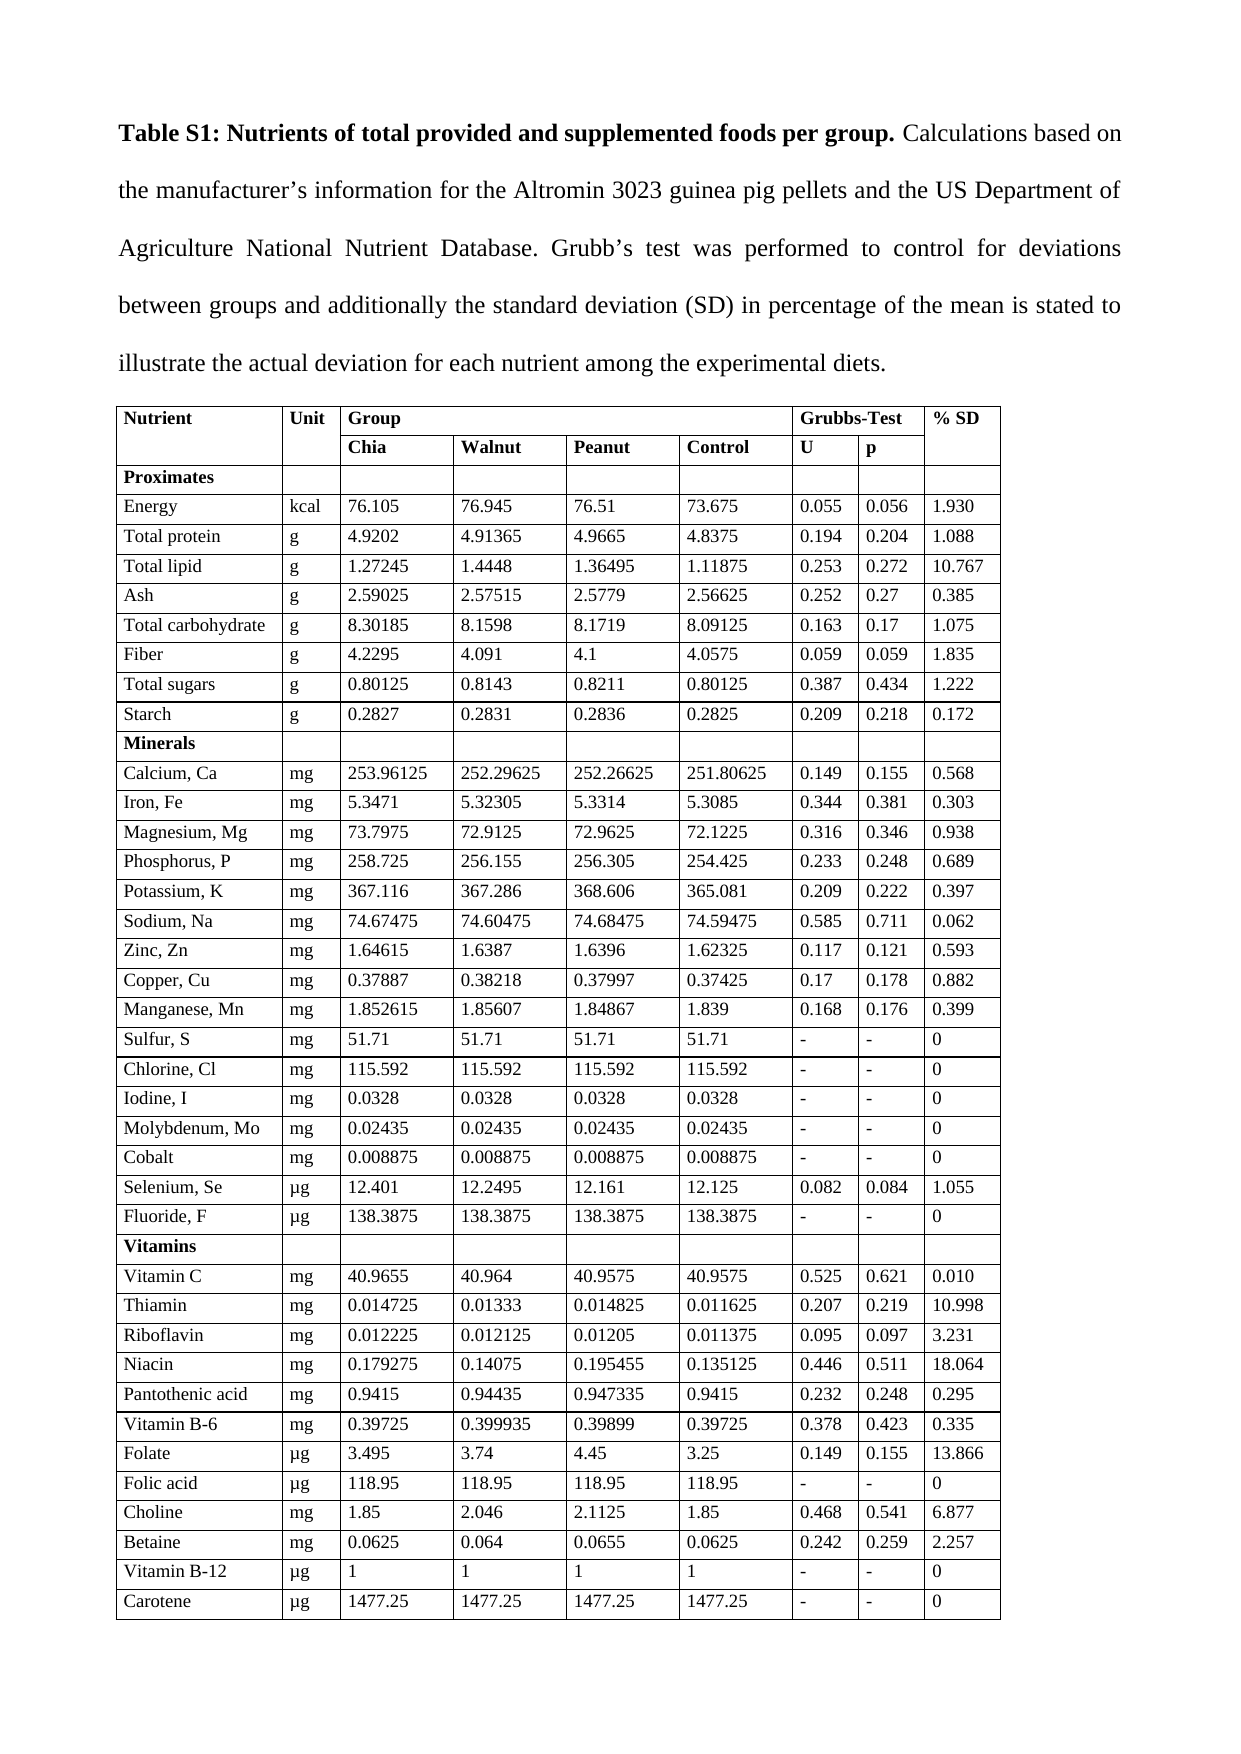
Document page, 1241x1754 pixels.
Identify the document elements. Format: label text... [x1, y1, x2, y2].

table_cell 0.259 [859, 1531, 924, 1559]
table_cell 0.056 [859, 495, 924, 524]
table_cell 0.399935 [454, 1413, 566, 1441]
table_cell 0.0328 [454, 1087, 566, 1116]
table_cell 4.9665 [567, 525, 679, 553]
table_cell Selenium, Se [117, 1176, 282, 1204]
table_cell 138.3875 [567, 1205, 679, 1234]
table_cell Cobalt [117, 1146, 282, 1175]
table_cell 0.178 [859, 969, 924, 997]
table_cell 1477.25 [567, 1590, 679, 1618]
table_cell µg [283, 1472, 340, 1500]
table_cell 0.253 [793, 555, 858, 583]
table_cell 2.1125 [567, 1501, 679, 1530]
table_cell 0.02435 [454, 1117, 566, 1145]
table_cell 0.2827 [341, 703, 453, 731]
table_cell Calcium, Ca [117, 762, 282, 790]
table_cell Copper, Cu [117, 969, 282, 997]
table_cell 8.1598 [454, 614, 566, 642]
table_cell [680, 1235, 792, 1263]
table_header Group [341, 407, 792, 435]
table_cell µg [283, 1590, 340, 1618]
table_cell [793, 466, 858, 494]
table_cell 0.0625 [341, 1531, 453, 1559]
table_cell 118.95 [680, 1472, 792, 1500]
table_cell 1.85 [341, 1501, 453, 1530]
table_cell 0.387 [793, 673, 858, 701]
table_cell 0.303 [925, 791, 1000, 820]
table_cell 72.9625 [567, 821, 679, 849]
table_cell 0.568 [925, 762, 1000, 790]
table_cell 115.592 [341, 1058, 453, 1086]
table_cell Fiber [117, 643, 282, 672]
table_cell Walnut [454, 436, 566, 465]
table_cell [859, 466, 924, 494]
table_cell 0.008875 [567, 1146, 679, 1175]
table_cell 138.3875 [341, 1205, 453, 1234]
table_cell 1.075 [925, 614, 1000, 642]
table_cell 0.0328 [680, 1087, 792, 1116]
table_cell Energy [117, 495, 282, 524]
table_cell 367.286 [454, 880, 566, 908]
table_cell 0.37425 [680, 969, 792, 997]
table_cell 252.29625 [454, 762, 566, 790]
table_cell - [793, 1560, 858, 1589]
table_cell 72.1225 [680, 821, 792, 849]
table_cell - [793, 1087, 858, 1116]
table_cell 254.425 [680, 850, 792, 879]
table_cell 0.011375 [680, 1324, 792, 1352]
table_cell 1.4448 [454, 555, 566, 583]
table_cell 0.172 [925, 703, 1000, 731]
table_cell 1477.25 [341, 1590, 453, 1618]
table_cell 1.84867 [567, 998, 679, 1027]
table_cell 0.511 [859, 1353, 924, 1382]
table_cell 0.219 [859, 1294, 924, 1323]
table_cell 0.585 [793, 910, 858, 938]
table_cell [925, 732, 1000, 761]
table_cell mg [283, 791, 340, 820]
table_cell 1.835 [925, 643, 1000, 672]
table_cell 1 [454, 1560, 566, 1589]
table_cell mg [283, 1383, 340, 1411]
table_cell 0.012125 [454, 1324, 566, 1352]
table_cell 0.344 [793, 791, 858, 820]
table_cell 0 [925, 1472, 1000, 1500]
table_cell 0.39725 [680, 1413, 792, 1441]
table_cell 6.877 [925, 1501, 1000, 1530]
table_cell 1.85607 [454, 998, 566, 1027]
table_cell 0 [925, 1028, 1000, 1056]
table_cell mg [283, 1353, 340, 1382]
table_cell 0.194 [793, 525, 858, 553]
table_cell 0.149 [793, 762, 858, 790]
table_cell 0 [925, 1560, 1000, 1589]
table_cell 4.45 [567, 1442, 679, 1471]
table_cell 0.37887 [341, 969, 453, 997]
table_cell 1.222 [925, 673, 1000, 701]
table_cell 1477.25 [680, 1590, 792, 1618]
table_cell - [793, 1146, 858, 1175]
table_cell 0.80125 [680, 673, 792, 701]
table_cell Vitamin B-12 [117, 1560, 282, 1589]
table_cell mg [283, 1058, 340, 1086]
table_cell 0.011625 [680, 1294, 792, 1323]
table_cell 0 [925, 1146, 1000, 1175]
table_cell - [793, 1028, 858, 1056]
table_cell 0.621 [859, 1265, 924, 1293]
table_cell 0.17 [793, 969, 858, 997]
table_cell 74.67475 [341, 910, 453, 938]
table_cell 0.399 [925, 998, 1000, 1027]
table_cell Thiamin [117, 1294, 282, 1323]
table_cell 4.9202 [341, 525, 453, 553]
table_cell 0.218 [859, 703, 924, 731]
table_cell 74.60475 [454, 910, 566, 938]
table_cell 0.27 [859, 584, 924, 613]
table_cell 8.30185 [341, 614, 453, 642]
table_cell [454, 1235, 566, 1263]
table_cell - [859, 1590, 924, 1618]
table_cell 0.335 [925, 1413, 1000, 1441]
table_cell mg [283, 1146, 340, 1175]
table_cell Iodine, I [117, 1087, 282, 1116]
table_cell 118.95 [567, 1472, 679, 1500]
table_cell [454, 466, 566, 494]
table_cell Control [680, 436, 792, 465]
table_cell mg [283, 1501, 340, 1530]
table_cell 0.2825 [680, 703, 792, 731]
table_cell mg [283, 821, 340, 849]
table_cell 0.059 [793, 643, 858, 672]
table_cell Riboflavin [117, 1324, 282, 1352]
table_cell 51.71 [454, 1028, 566, 1056]
table_cell 0.014825 [567, 1294, 679, 1323]
table_cell 5.3085 [680, 791, 792, 820]
table_cell - [859, 1028, 924, 1056]
table_cell 0.468 [793, 1501, 858, 1530]
table_header Unit [283, 407, 340, 465]
table_cell 256.305 [567, 850, 679, 879]
table_cell mg [283, 1294, 340, 1323]
table_cell 0.272 [859, 555, 924, 583]
table_cell 1 [567, 1560, 679, 1589]
table_cell 118.95 [341, 1472, 453, 1500]
table_cell Folic acid [117, 1472, 282, 1500]
table_cell mg [283, 1265, 340, 1293]
table_cell 0.252 [793, 584, 858, 613]
table_cell Sodium, Na [117, 910, 282, 938]
table_cell 0.882 [925, 969, 1000, 997]
table_cell 1.62325 [680, 939, 792, 968]
table_cell 258.725 [341, 850, 453, 879]
table_cell 73.675 [680, 495, 792, 524]
table_cell p [859, 436, 924, 465]
table_cell 51.71 [341, 1028, 453, 1056]
table_cell 4.1 [567, 643, 679, 672]
table_cell kcal [283, 495, 340, 524]
table_cell 4.91365 [454, 525, 566, 553]
table_cell - [859, 1472, 924, 1500]
table_header % SD [925, 407, 1000, 465]
table_cell [283, 732, 340, 761]
table_cell 138.3875 [680, 1205, 792, 1234]
table_cell Zinc, Zn [117, 939, 282, 968]
table_cell 0.0328 [341, 1087, 453, 1116]
table_cell 1.27245 [341, 555, 453, 583]
table_cell 0.207 [793, 1294, 858, 1323]
table_cell 5.32305 [454, 791, 566, 820]
table_cell 40.964 [454, 1265, 566, 1293]
table_cell g [283, 643, 340, 672]
table_cell µg [283, 1442, 340, 1471]
table_cell - [793, 1472, 858, 1500]
table_cell Total carbohydrate [117, 614, 282, 642]
table_cell 0.689 [925, 850, 1000, 879]
table_cell Minerals [117, 732, 282, 761]
table_cell 0.2831 [454, 703, 566, 731]
table_cell g [283, 555, 340, 583]
table_cell 74.59475 [680, 910, 792, 938]
table_cell 1.11875 [680, 555, 792, 583]
table_cell 0.222 [859, 880, 924, 908]
table_cell 10.998 [925, 1294, 1000, 1323]
table_cell 0.8211 [567, 673, 679, 701]
table_cell 118.95 [454, 1472, 566, 1500]
table_cell 8.1719 [567, 614, 679, 642]
table_cell 3.231 [925, 1324, 1000, 1352]
table_cell µg [283, 1205, 340, 1234]
table_cell Proximates [117, 466, 282, 494]
table_cell 0.9415 [341, 1383, 453, 1411]
table_cell g [283, 673, 340, 701]
table_cell 0.9415 [680, 1383, 792, 1411]
table_cell 0.346 [859, 821, 924, 849]
table_cell Vitamin B-6 [117, 1413, 282, 1441]
table_cell [567, 732, 679, 761]
table_cell 367.116 [341, 880, 453, 908]
table_cell 0.80125 [341, 673, 453, 701]
table_cell [680, 732, 792, 761]
table_header Grubbs-Test [793, 407, 924, 435]
table_cell - [793, 1058, 858, 1086]
table_cell 2.257 [925, 1531, 1000, 1559]
table_cell Niacin [117, 1353, 282, 1382]
table_cell 0.062 [925, 910, 1000, 938]
table_cell 12.161 [567, 1176, 679, 1204]
table_cell µg [283, 1560, 340, 1589]
table_cell 0.195455 [567, 1353, 679, 1382]
table_cell 18.064 [925, 1353, 1000, 1382]
table_cell 1.852615 [341, 998, 453, 1027]
table_cell Vitamin C [117, 1265, 282, 1293]
table_cell 0.2836 [567, 703, 679, 731]
table_cell 0.155 [859, 1442, 924, 1471]
table_cell Chlorine, Cl [117, 1058, 282, 1086]
table_cell 51.71 [680, 1028, 792, 1056]
table_cell mg [283, 880, 340, 908]
table_cell 0.014725 [341, 1294, 453, 1323]
table_cell 2.56625 [680, 584, 792, 613]
table_cell [283, 1235, 340, 1263]
table_cell 0.385 [925, 584, 1000, 613]
table_cell 138.3875 [454, 1205, 566, 1234]
table_cell g [283, 525, 340, 553]
table_cell - [859, 1560, 924, 1589]
table_cell 1.930 [925, 495, 1000, 524]
table_cell 0.01333 [454, 1294, 566, 1323]
table_cell [793, 732, 858, 761]
table_cell 1 [341, 1560, 453, 1589]
table_cell Betaine [117, 1531, 282, 1559]
table_cell Carotene [117, 1590, 282, 1618]
table_cell Vitamins [117, 1235, 282, 1263]
table_cell 0.008875 [680, 1146, 792, 1175]
table_cell [454, 732, 566, 761]
table_cell 40.9575 [680, 1265, 792, 1293]
table_cell 0.02435 [567, 1117, 679, 1145]
table_cell Ash [117, 584, 282, 613]
table_cell 0.14075 [454, 1353, 566, 1382]
table_cell 0.39725 [341, 1413, 453, 1441]
table_cell 0.381 [859, 791, 924, 820]
text Table S1: Nutrients of total provided and supplemented foods per group. Calculations based on the manufacturer’s information for the Altromin 3023 guinea pig pellets and the US Department of Agriculture National Nutrient Database. Grubb’s test was performed to control for deviations between groups and additionally the standard deviation (SD) in percentage of the mean is stated to illustrate the actual deviation for each nutrient among the experimental diets. [118, 118, 1122, 377]
table_cell 3.74 [454, 1442, 566, 1471]
table_cell mg [283, 762, 340, 790]
table_cell 1.055 [925, 1176, 1000, 1204]
table_cell mg [283, 910, 340, 938]
table_cell mg [283, 850, 340, 879]
table_cell 1.85 [680, 1501, 792, 1530]
table_cell 0.0625 [680, 1531, 792, 1559]
table_cell 12.2495 [454, 1176, 566, 1204]
table_cell 0.008875 [454, 1146, 566, 1175]
table_cell 2.5779 [567, 584, 679, 613]
table_cell 0.179275 [341, 1353, 453, 1382]
table_cell Molybdenum, Mo [117, 1117, 282, 1145]
table_cell 40.9655 [341, 1265, 453, 1293]
table_cell Folate [117, 1442, 282, 1471]
table_cell 1.088 [925, 525, 1000, 553]
table_cell 0.947335 [567, 1383, 679, 1411]
table_cell 0.711 [859, 910, 924, 938]
table_cell Iron, Fe [117, 791, 282, 820]
table_cell 0.012225 [341, 1324, 453, 1352]
table_cell 0.010 [925, 1265, 1000, 1293]
table_cell 4.091 [454, 643, 566, 672]
table_cell 0.0655 [567, 1531, 679, 1559]
table_cell 0.02435 [341, 1117, 453, 1145]
table_cell mg [283, 1413, 340, 1441]
table_cell - [793, 1117, 858, 1145]
table_cell 1.6387 [454, 939, 566, 968]
table_cell 0.378 [793, 1413, 858, 1441]
table_cell 0.149 [793, 1442, 858, 1471]
table_cell g [283, 614, 340, 642]
table_cell - [859, 1058, 924, 1086]
table_cell 2.57515 [454, 584, 566, 613]
table_cell Choline [117, 1501, 282, 1530]
table_cell mg [283, 1087, 340, 1116]
table_cell 115.592 [454, 1058, 566, 1086]
table_cell 0.233 [793, 850, 858, 879]
table_cell mg [283, 969, 340, 997]
table_cell 0.423 [859, 1413, 924, 1441]
table_cell 5.3314 [567, 791, 679, 820]
table_cell 252.26625 [567, 762, 679, 790]
table_cell 0.095 [793, 1324, 858, 1352]
table_cell 0.397 [925, 880, 1000, 908]
table_cell Phosphorus, P [117, 850, 282, 879]
table_cell Pantothenic acid [117, 1383, 282, 1411]
table_cell 0.938 [925, 821, 1000, 849]
table_cell - [859, 1087, 924, 1116]
table_cell 0.446 [793, 1353, 858, 1382]
table_cell 4.0575 [680, 643, 792, 672]
table_cell - [859, 1117, 924, 1145]
table_cell 13.866 [925, 1442, 1000, 1471]
table_cell Sulfur, S [117, 1028, 282, 1056]
table_cell 8.09125 [680, 614, 792, 642]
table_cell 0.097 [859, 1324, 924, 1352]
table_cell 0.204 [859, 525, 924, 553]
table_cell 0.0328 [567, 1087, 679, 1116]
table_cell 368.606 [567, 880, 679, 908]
table_cell 0.117 [793, 939, 858, 968]
table_cell 0.176 [859, 998, 924, 1027]
table_cell 10.767 [925, 555, 1000, 583]
table_cell Total sugars [117, 673, 282, 701]
table_cell 0.168 [793, 998, 858, 1027]
table_cell g [283, 703, 340, 731]
table_cell 0 [925, 1205, 1000, 1234]
table_cell 0.94435 [454, 1383, 566, 1411]
table_cell 0.593 [925, 939, 1000, 968]
table_cell 0 [925, 1590, 1000, 1618]
table_cell 3.495 [341, 1442, 453, 1471]
table_cell 0.082 [793, 1176, 858, 1204]
table_cell 0.209 [793, 703, 858, 731]
table_cell 256.155 [454, 850, 566, 879]
table_cell Starch [117, 703, 282, 731]
table_cell - [793, 1205, 858, 1234]
table_cell Fluoride, F [117, 1205, 282, 1234]
table_cell 5.3471 [341, 791, 453, 820]
table_cell Total protein [117, 525, 282, 553]
table_cell 0.01205 [567, 1324, 679, 1352]
table_cell Manganese, Mn [117, 998, 282, 1027]
table_cell 0.38218 [454, 969, 566, 997]
table_cell Peanut [567, 436, 679, 465]
table_cell 1.839 [680, 998, 792, 1027]
table_cell 0 [925, 1087, 1000, 1116]
table_cell 1.6396 [567, 939, 679, 968]
table_cell [859, 732, 924, 761]
table_cell 0 [925, 1117, 1000, 1145]
table_cell 0.064 [454, 1531, 566, 1559]
table_cell 76.51 [567, 495, 679, 524]
table_cell 0.248 [859, 1383, 924, 1411]
table_cell 1 [680, 1560, 792, 1589]
table_cell [567, 1235, 679, 1263]
table_cell [341, 1235, 453, 1263]
table_cell 0.541 [859, 1501, 924, 1530]
table_cell 40.9575 [567, 1265, 679, 1293]
table_cell [341, 466, 453, 494]
table_cell 2.59025 [341, 584, 453, 613]
table_cell 0.434 [859, 673, 924, 701]
table_cell [680, 466, 792, 494]
table_cell Total lipid [117, 555, 282, 583]
table_cell 4.2295 [341, 643, 453, 672]
table_cell µg [283, 1176, 340, 1204]
table_cell [793, 1235, 858, 1263]
table_cell [925, 1235, 1000, 1263]
table_cell 12.125 [680, 1176, 792, 1204]
table_cell mg [283, 939, 340, 968]
table_cell 0.163 [793, 614, 858, 642]
table_cell 115.592 [680, 1058, 792, 1086]
table_cell 0.17 [859, 614, 924, 642]
table_cell 0.248 [859, 850, 924, 879]
table_cell - [859, 1205, 924, 1234]
table_cell 365.081 [680, 880, 792, 908]
table_cell 253.96125 [341, 762, 453, 790]
table_cell mg [283, 1117, 340, 1145]
table_cell 0.232 [793, 1383, 858, 1411]
table_cell mg [283, 1324, 340, 1352]
table_cell Magnesium, Mg [117, 821, 282, 849]
table_cell 0.242 [793, 1531, 858, 1559]
table_cell 0.8143 [454, 673, 566, 701]
table_cell Chia [341, 436, 453, 465]
table_cell 251.80625 [680, 762, 792, 790]
table_header Nutrient [117, 407, 282, 465]
table_cell [567, 466, 679, 494]
table_cell - [793, 1590, 858, 1618]
table_cell 1477.25 [454, 1590, 566, 1618]
table_cell 0.155 [859, 762, 924, 790]
table_cell 0.02435 [680, 1117, 792, 1145]
table_cell g [283, 584, 340, 613]
table_cell [341, 732, 453, 761]
table_cell 76.945 [454, 495, 566, 524]
table_cell [283, 466, 340, 494]
table_cell 0.121 [859, 939, 924, 968]
table_cell U [793, 436, 858, 465]
table_cell 12.401 [341, 1176, 453, 1204]
table_cell 4.8375 [680, 525, 792, 553]
table_cell 0.39899 [567, 1413, 679, 1441]
table_cell Potassium, K [117, 880, 282, 908]
table_cell 74.68475 [567, 910, 679, 938]
table_cell mg [283, 1531, 340, 1559]
table_cell 72.9125 [454, 821, 566, 849]
table_cell 0.059 [859, 643, 924, 672]
table_cell - [859, 1146, 924, 1175]
table_cell mg [283, 1028, 340, 1056]
table_cell 3.25 [680, 1442, 792, 1471]
table_cell [859, 1235, 924, 1263]
table_cell 0.295 [925, 1383, 1000, 1411]
table_cell 1.36495 [567, 555, 679, 583]
table_cell 115.592 [567, 1058, 679, 1086]
table_cell 0.525 [793, 1265, 858, 1293]
table_cell 51.71 [567, 1028, 679, 1056]
table_cell 0.008875 [341, 1146, 453, 1175]
table_cell mg [283, 998, 340, 1027]
table_cell 0.209 [793, 880, 858, 908]
table_cell 0.316 [793, 821, 858, 849]
table_cell 2.046 [454, 1501, 566, 1530]
table_cell 0.055 [793, 495, 858, 524]
table_cell [925, 466, 1000, 494]
table_cell 0.135125 [680, 1353, 792, 1382]
table_cell 76.105 [341, 495, 453, 524]
table_cell 1.64615 [341, 939, 453, 968]
table_cell 0 [925, 1058, 1000, 1086]
table_cell 0.084 [859, 1176, 924, 1204]
table_cell 0.37997 [567, 969, 679, 997]
table_cell 73.7975 [341, 821, 453, 849]
